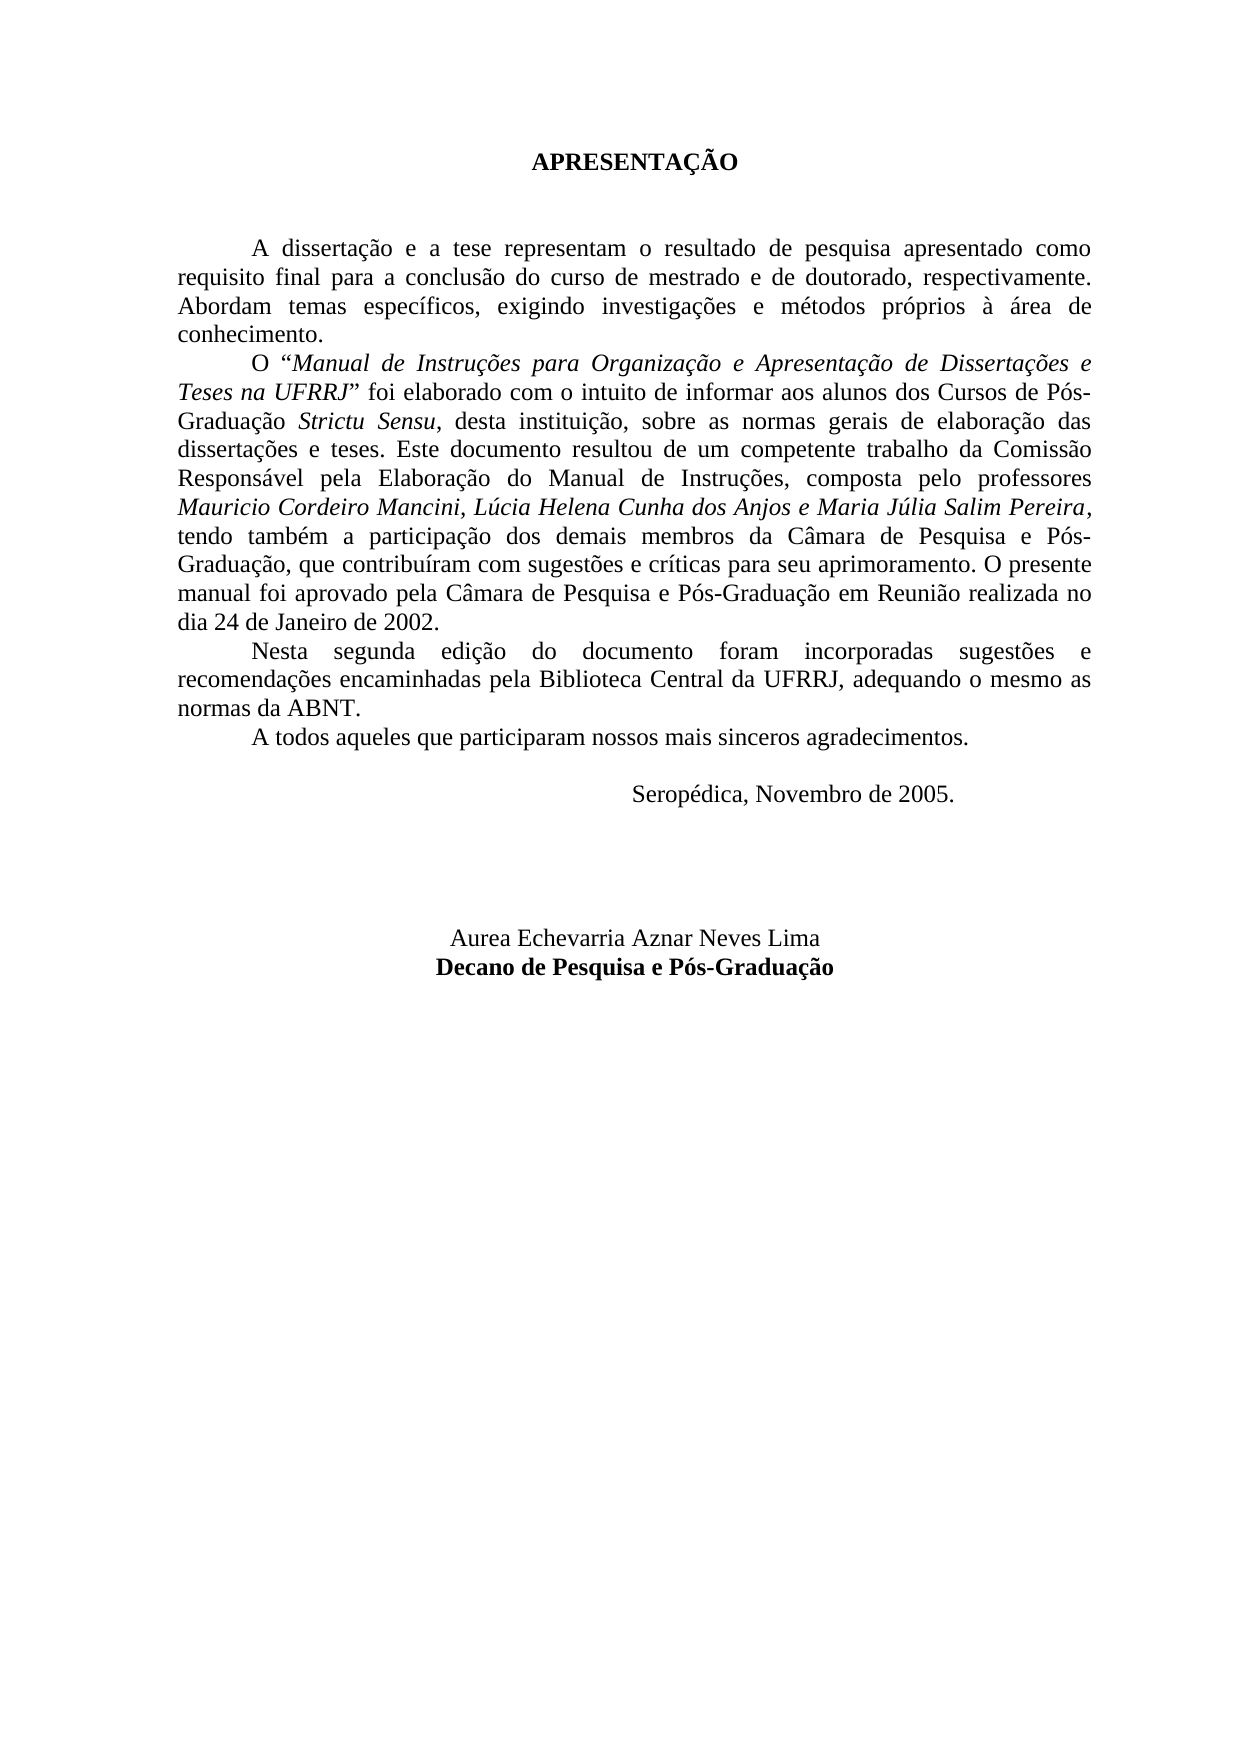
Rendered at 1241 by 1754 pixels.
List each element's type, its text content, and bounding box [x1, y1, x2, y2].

text APRESENTAÇÃO [177, 147, 1092, 176]
text O “Manual de Instruções para Organização e Apresentação de Dissertações e Teses na UFRRJ” foi elaborado com o intuito de informar aos alunos dos Cursos de Pós-Graduação Strictu Sensu, desta instituição, sobre as normas gerais de elaboração das dissertações e teses. Este documento resultou de um competente trabalho da Comissão Responsável pela Elaboração do Manual de Instruções, composta pelo professores Mauricio Cordeiro Mancini, Lúcia Helena Cunha dos Anjos e Maria Júlia Salim Pereira, tendo também a participação dos demais membros da Câmara de Pesquisa e Pós-Graduação, que contribuíram com sugestões e críticas para seu aprimoramento. O presente manual foi aprovado pela Câmara de Pesquisa e Pós-Graduação em Reunião realizada no dia 24 de Janeiro de 2002. [177, 348, 1092, 636]
text A dissertação e a tese representam o resultado de pesquisa apresentado como requisito final para a conclusão do curso de mestrado e de doutorado, respectivamente. Abordam temas específicos, exigindo investigações e métodos próprios à área de conhecimento. [177, 233, 1092, 348]
text Aurea Echevarria Aznar Neves Lima [177, 923, 1092, 952]
text Seropédica, Novembro de 2005. [177, 779, 954, 808]
text A todos aqueles que participaram nossos mais sinceros agradecimentos. [177, 722, 1092, 751]
text Decano de Pesquisa e Pós-Graduação [177, 952, 1092, 981]
text Nesta segunda edição do documento foram incorporadas sugestões e recomendações encaminhadas pela Biblioteca Central da UFRRJ, adequando o mesmo as normas da ABNT. [177, 636, 1092, 722]
